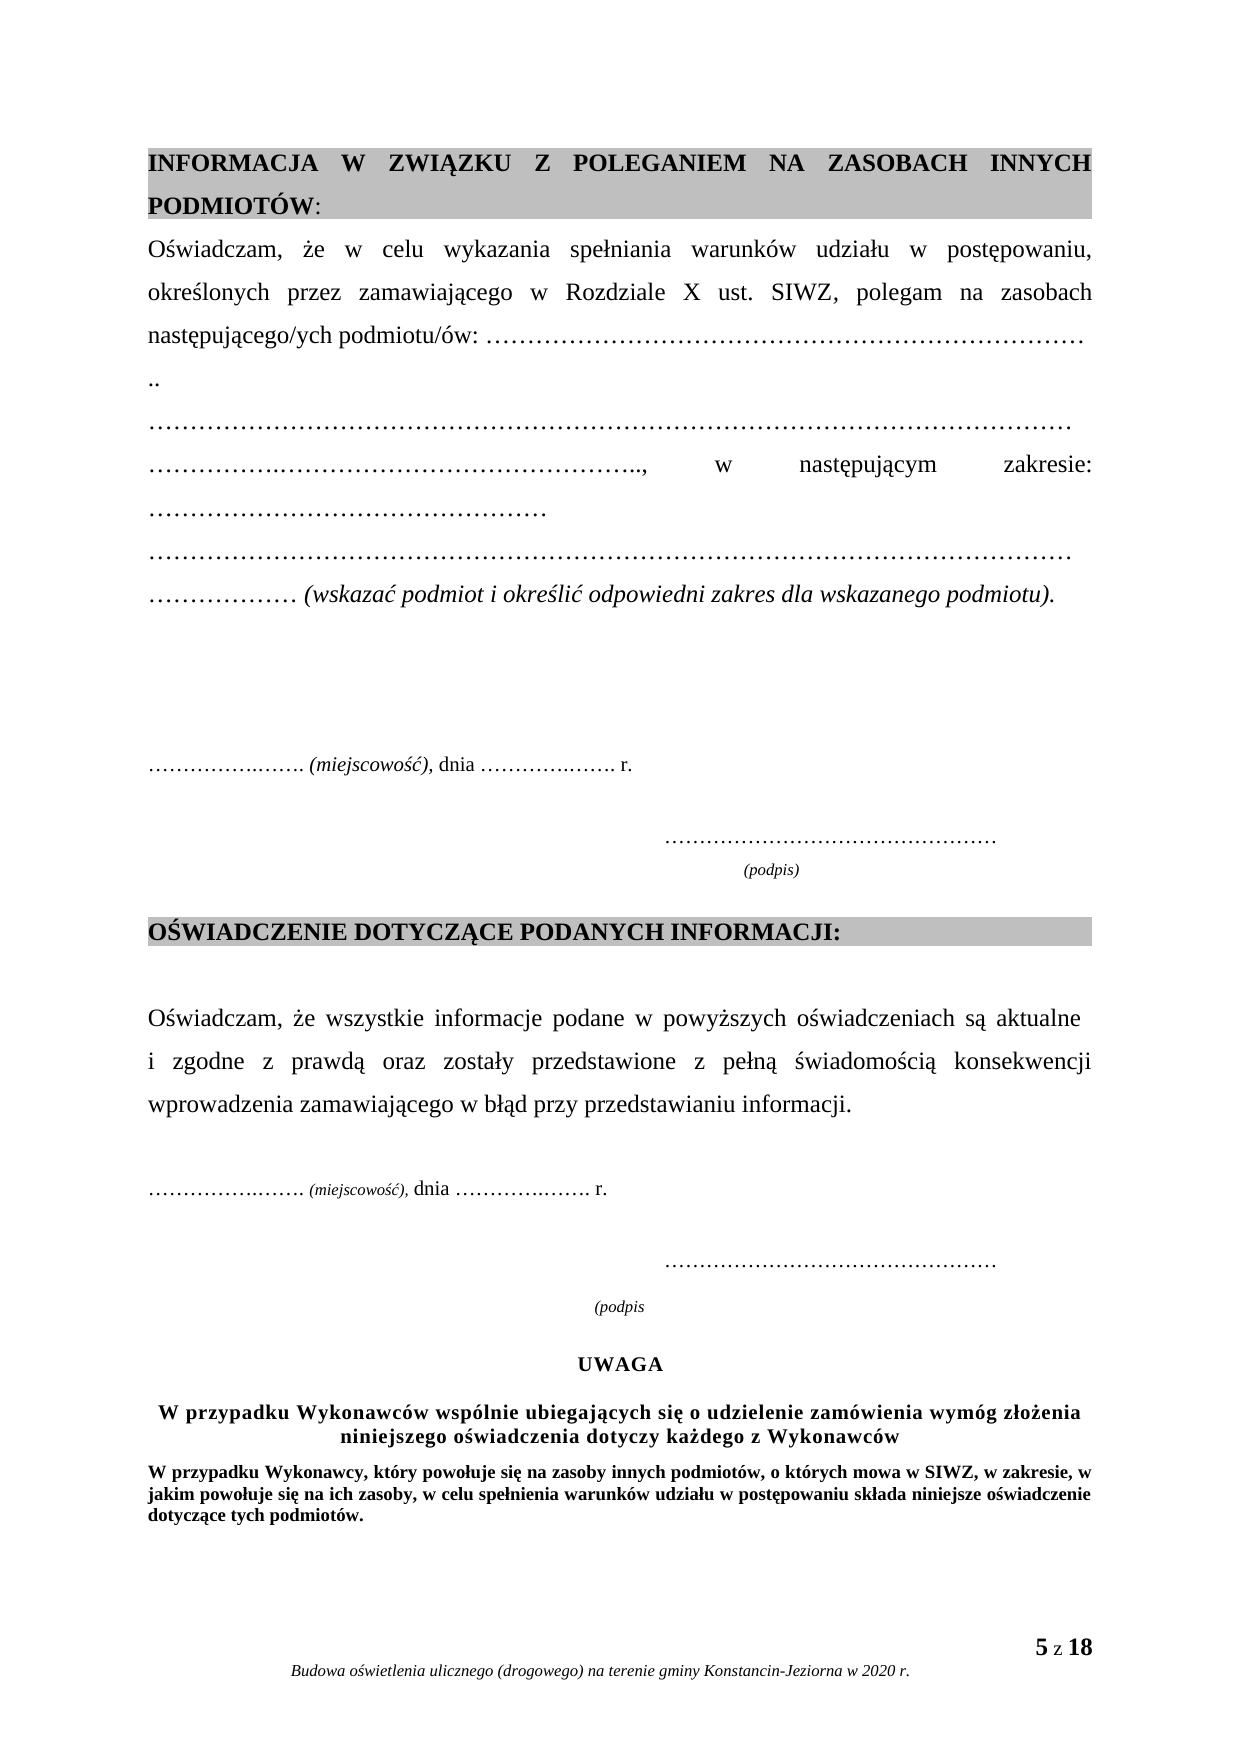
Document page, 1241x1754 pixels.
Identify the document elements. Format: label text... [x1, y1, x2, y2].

text INFORMACJA W ZWIĄZKU Z POLEGANIEM NA ZASOBACH INNYCH PODMIOTÓW: [148, 148, 1092, 219]
text W przypadku Wykonawcy, który powołuje się na zasoby innych podmiotów, o których mowa w SIWZ, w zakresie, w jakim powołuje się na ich zasoby, w celu spełnienia warunków udziału w postępowaniu składa niniejsze oświadczenie dotyczące tych podmiotów. [148, 1461, 1092, 1526]
text …………….……. (miejscowość), dnia ………….……. r. [148, 751, 1092, 776]
text (podpis [148, 1296, 1092, 1316]
text (podpis) [148, 859, 1092, 879]
text Oświadczam, że w celu wykazania spełniania warunków udziału w postępowaniu, określonych przez zamawiającego w Rozdziale X ust. SIWZ, polegam na zasobach następującego/ych podmiotu/ów: ……………………………………………………………… [148, 234, 1092, 349]
text …………….……. (miejscowość), dnia ………….……. r. [148, 1176, 1092, 1200]
text ………………………………………………………………………………………………………………… (wskazać podmiot i określić odpowiedni zakres dla wskazanego podmiotu). [148, 536, 1092, 608]
text OŚWIADCZENIE DOTYCZĄCE PODANYCH INFORMACJI: [148, 917, 1092, 946]
text W przypadku Wykonawców wspólnie ubiegających się o udzielenie zamówienia wymóg złożenia niniejszego oświadczenia dotyczy każdego z Wykonawców [148, 1400, 1092, 1448]
text ………………………………………… [148, 823, 1092, 848]
text UWAGA [148, 1352, 1092, 1376]
text Oświadczam, że wszystkie informacje podane w powyższych oświadczeniach są aktualne i zgodne z prawdą oraz zostały przedstawione z pełną świadomością konsekwencji wprowadzenia zamawiającego w błąd przy przedstawianiu informacji. [148, 1003, 1092, 1118]
text ………………………………………… [148, 1248, 1092, 1272]
text ..……………………………………………………………………………………………………………….…………………………………….., w następującym zakresie: ………………………………………… [148, 363, 1092, 521]
